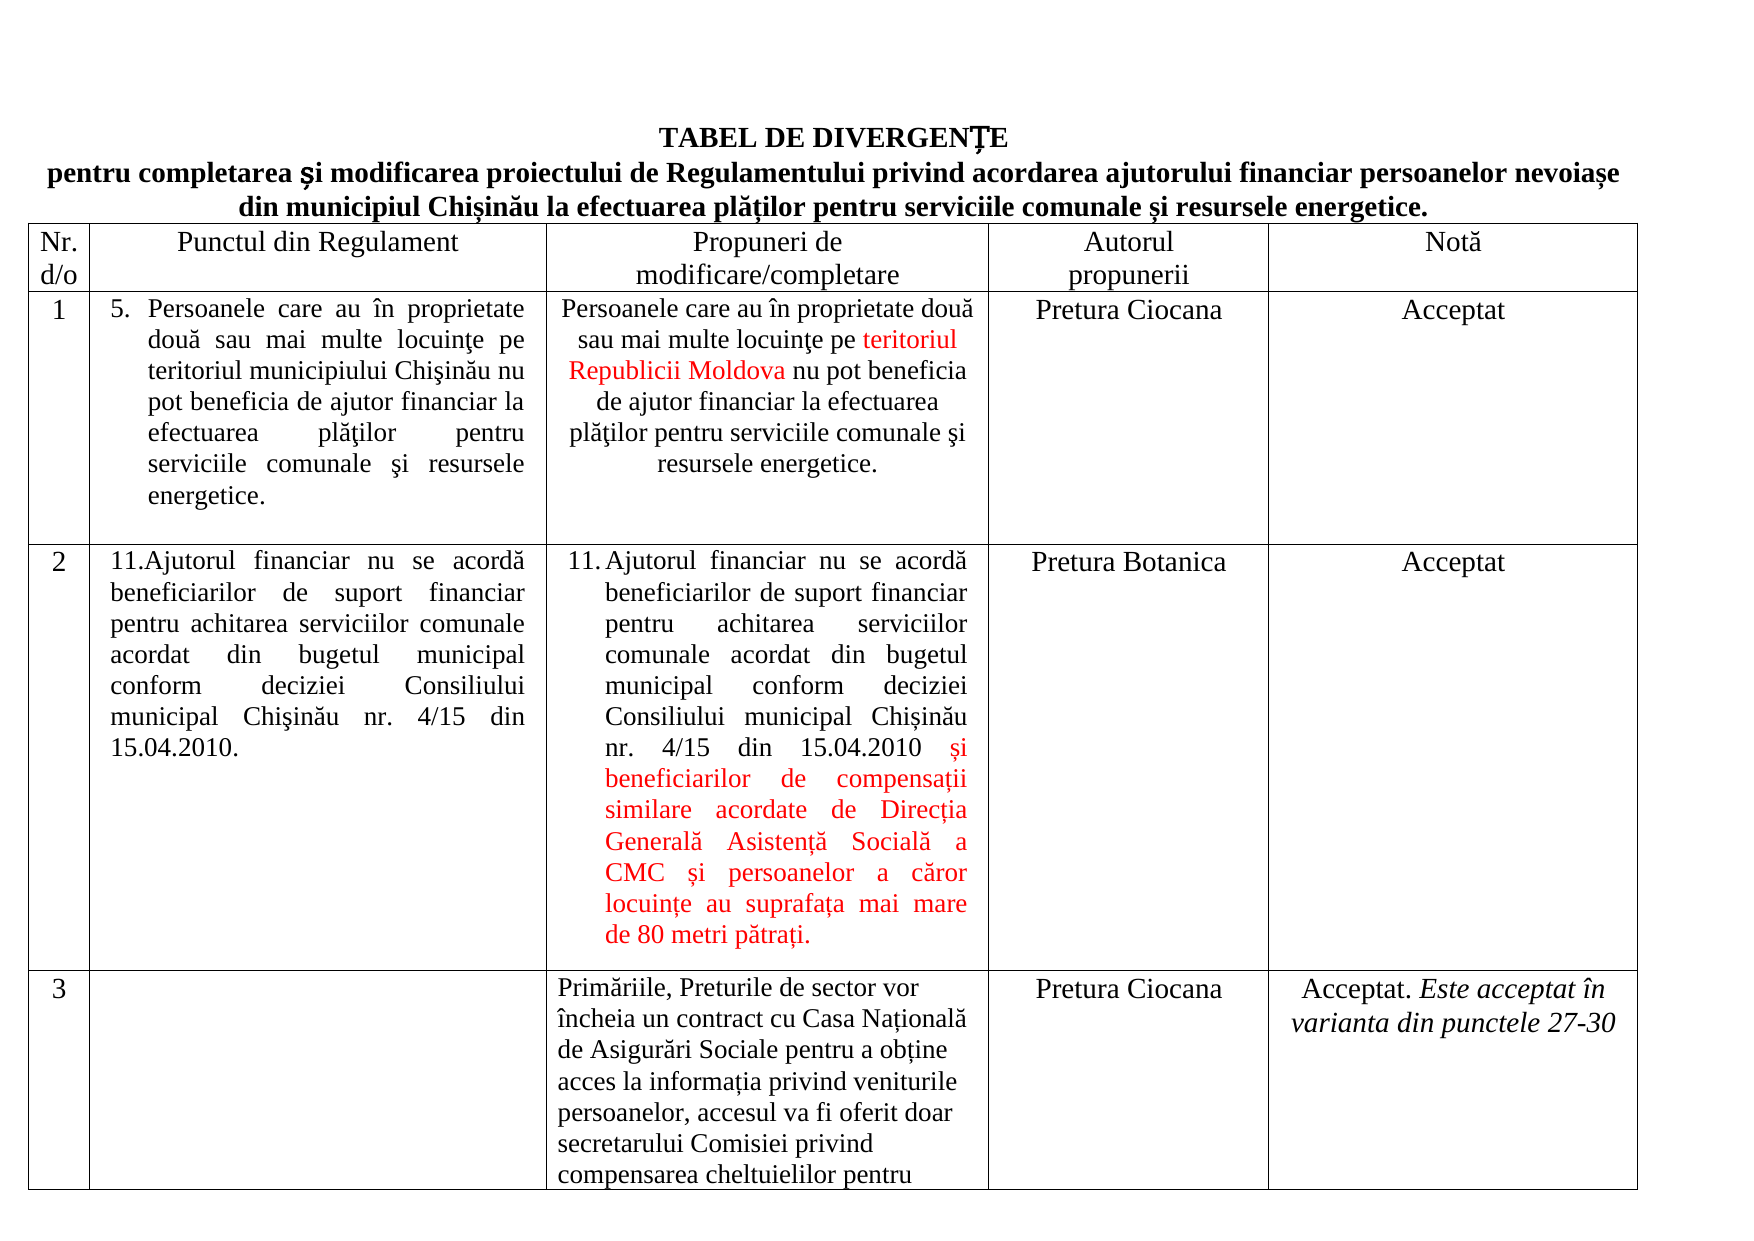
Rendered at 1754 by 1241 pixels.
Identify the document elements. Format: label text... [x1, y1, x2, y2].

table_cell Pretura Botanica [989, 545, 1268, 970]
table_cell Acceptat [1269, 545, 1637, 970]
table_cell Pretura Ciocana [989, 971, 1268, 1189]
table_cell [90, 971, 546, 1189]
table_cell 3 [29, 971, 89, 1189]
text pentru completarea și modificarea proiectului de Regulamentului privind acordarea ajutorului financiar persoanelor nevoiașe din municipiul Chișinău la efectuarea plăților pentru serviciile comunale și resursele energetice. [30, 154, 1637, 223]
table_header Propuneri de modificare/completare [547, 224, 988, 291]
table_cell Persoanele care au în proprietate două sau mai multe locuinţe pe teritoriul Republicii Moldova nu pot beneficia de ajutor financiar la efectuarea plăţilor pentru serviciile comunale şi resursele energetice. [547, 292, 988, 543]
table_cell 2 [29, 545, 89, 970]
table_cell Pretura Ciocana [989, 292, 1268, 543]
text TABEL DE DIVERGENȚE [30, 119, 1637, 154]
table_header Notă [1269, 224, 1637, 291]
table_cell 1 [29, 292, 89, 543]
table_cell Persoanele care au în proprietate două sau mai multe locuinţe pe teritoriul municipiului Chişinău nu pot beneficia de ajutor financiar la efectuarea plăţilor pentru serviciile comunale şi resursele energetice. [90, 292, 546, 543]
table_header Punctul din Regulament [90, 224, 546, 291]
table_header Nr. d/o [29, 224, 89, 291]
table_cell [1269, 971, 1637, 1189]
table_cell Ajutorul financiar nu se acordă beneficiarilor de suport financiar pentru achitarea serviciilor comunale acordat din bugetul municipal conform deciziei Consiliului municipal Chișinău nr. 4/15 din 15.04.2010 și beneficiarilor de compensații similare acordate de Direcția Generală Asistență Socială a CMC și persoanelor a căror locuințe au suprafața mai mare de 80 metri pătrați. [547, 545, 988, 970]
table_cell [547, 971, 988, 1189]
table_header Autorul propunerii [989, 224, 1268, 291]
table_cell Acceptat [1269, 292, 1637, 543]
table_cell 11.Ajutorul financiar nu se acordă beneficiarilor de suport financiar pentru achitarea serviciilor comunale acordat din bugetul municipal conform deciziei Consiliului municipal Chişinău nr. 4/15 din 15.04.2010. [90, 545, 546, 970]
